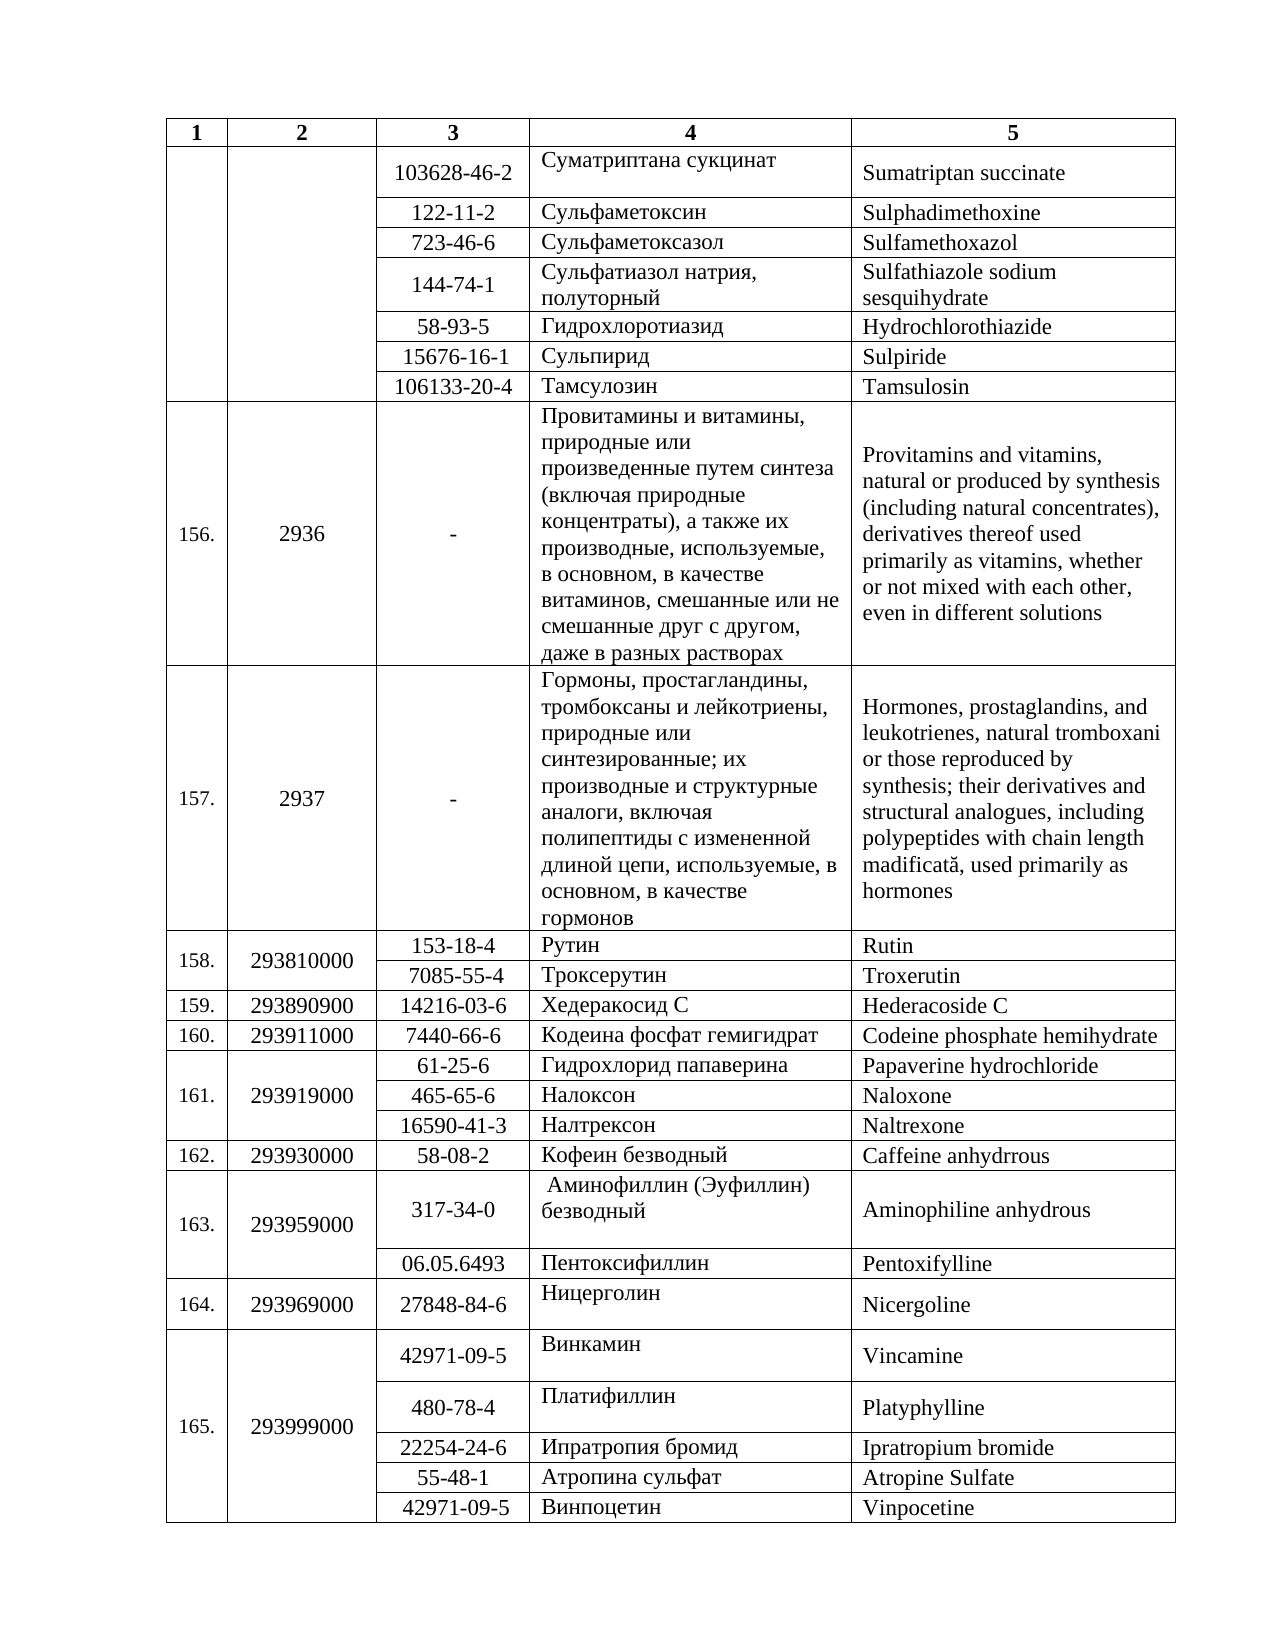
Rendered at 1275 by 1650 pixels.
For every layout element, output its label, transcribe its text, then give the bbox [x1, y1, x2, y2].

table_cell 144-74-1 [377, 258, 529, 311]
table_cell Налтрексон [530, 1111, 851, 1140]
table_cell Vinpocetine [852, 1493, 1175, 1522]
table_cell Троксерутин [530, 961, 851, 990]
table_cell Tamsulosin [852, 372, 1175, 401]
table_cell 103628-46-2 [377, 147, 529, 197]
table_cell 162. [167, 1141, 227, 1170]
table_cell Рутин [530, 931, 851, 960]
table_cell 293919000 [228, 1051, 376, 1140]
table_cell Pentoxifylline [852, 1249, 1175, 1278]
table_cell 157. [167, 666, 227, 930]
table_cell 61-25-6 [377, 1051, 529, 1080]
table_cell Caffeine anhydrrous [852, 1141, 1175, 1170]
table_cell 15676-16-1 [377, 342, 529, 371]
table_cell Papaverine hydrochloride [852, 1051, 1175, 1080]
table_cell 42971-09-5 [377, 1493, 529, 1522]
table_cell Гормоны, простагландины, тромбоксаны и лейкотриены, природные или синтезированные; их производные и структурные аналоги, включая полипептиды с измененной длиной цепи, используемые, в основном, в качестве гормонов [530, 666, 851, 930]
table_cell Troxerutin [852, 961, 1175, 990]
table_cell 122-11-2 [377, 198, 529, 227]
table_cell 16590-41-3 [377, 1111, 529, 1140]
table_cell 160. [167, 1021, 227, 1050]
table_cell 293911000 [228, 1021, 376, 1050]
table_cell 27848-84-6 [377, 1279, 529, 1329]
table_cell 165. [167, 1330, 227, 1522]
table_cell Сульфатиазол натрия, полуторный [530, 258, 851, 311]
table_cell Винпоцетин [530, 1493, 851, 1522]
table_cell Nicergoline [852, 1279, 1175, 1329]
table_cell Sulfamethoxazol [852, 228, 1175, 257]
table_cell Aminophiline anhydrous [852, 1171, 1175, 1248]
table_header 1 [167, 119, 227, 146]
table_cell 723-46-6 [377, 228, 529, 257]
table_cell 55-48-1 [377, 1463, 529, 1492]
table_cell Суматриптана сукцинат [530, 147, 851, 197]
table_cell Naltrexone [852, 1111, 1175, 1140]
table_cell 14216-03-6 [377, 991, 529, 1020]
table_cell 293810000 [228, 931, 376, 990]
table_cell 163. [167, 1171, 227, 1278]
table_cell 293999000 [228, 1330, 376, 1522]
table_cell Hydrochlorothiazide [852, 312, 1175, 341]
table_cell Кодеина фосфат гемигидрат [530, 1021, 851, 1050]
table_cell Provitamins and vitamins, natural or produced by synthesis (including natural concentrates), derivatives thereof used primarily as vitamins, whether or not mixed with each other, even in different solutions [852, 402, 1175, 665]
table_cell 153-18-4 [377, 931, 529, 960]
table_cell Гидрохлоротиазид [530, 312, 851, 341]
table_cell Ипратропия бромид [530, 1433, 851, 1462]
table_cell Сульфаметоксин [530, 198, 851, 227]
table_cell Naloxone [852, 1081, 1175, 1110]
table_cell Провитамины и витамины, природные или произведенные путем синтеза (включая природные концентраты), а также их производные, используемые, в основном, в качестве витаминов, смешанные или не смешанные друг с другом, даже в разных растворах [530, 402, 851, 665]
table_cell Platyphylline [852, 1382, 1175, 1432]
table_cell Хедеракосид С [530, 991, 851, 1020]
table_cell - [377, 666, 529, 930]
table_cell 106133-20-4 [377, 372, 529, 401]
table_cell 164. [167, 1279, 227, 1329]
table_cell 293969000 [228, 1279, 376, 1329]
table_cell Codeine phosphate hemihydrate [852, 1021, 1175, 1050]
table_cell Атропина сульфат [530, 1463, 851, 1492]
table_cell Винкамин [530, 1330, 851, 1381]
table_cell Ницерголин [530, 1279, 851, 1329]
table_cell 317-34-0 [377, 1171, 529, 1248]
table_cell 293930000 [228, 1141, 376, 1170]
table_cell Кофеин безводный [530, 1141, 851, 1170]
table_cell 2936 [228, 402, 376, 665]
table_cell 161. [167, 1051, 227, 1140]
table_cell Налоксон [530, 1081, 851, 1110]
table_cell Atropine Sulfate [852, 1463, 1175, 1492]
table_cell Sumatriptan succinate [852, 147, 1175, 197]
table_cell 06.05.6493 [377, 1249, 529, 1278]
table_header 3 [377, 119, 529, 146]
table_cell 293959000 [228, 1171, 376, 1278]
table_cell Ipratropium bromide [852, 1433, 1175, 1462]
table_header 4 [530, 119, 851, 146]
table_cell 156. [167, 402, 227, 665]
table_cell Rutin [852, 931, 1175, 960]
table_cell Hederacoside C [852, 991, 1175, 1020]
table_header 2 [228, 119, 376, 146]
table_cell 7440-66-6 [377, 1021, 529, 1050]
table_cell 58-08-2 [377, 1141, 529, 1170]
table_cell Sulpiride [852, 342, 1175, 371]
table_cell Sulphadimethoxine [852, 198, 1175, 227]
table_cell 159. [167, 991, 227, 1020]
table_cell Платифиллин [530, 1382, 851, 1432]
table_cell - [377, 402, 529, 665]
table_cell Сульфаметоксазол [530, 228, 851, 257]
table_cell 7085-55-4 [377, 961, 529, 990]
table_cell Гидрохлорид папаверина [530, 1051, 851, 1080]
table_header 5 [852, 119, 1175, 146]
table_cell 480-78-4 [377, 1382, 529, 1432]
table_cell 158. [167, 931, 227, 990]
table_cell 465-65-6 [377, 1081, 529, 1110]
table_cell 58-93-5 [377, 312, 529, 341]
table_cell 22254-24-6 [377, 1433, 529, 1462]
table_cell Vincamine [852, 1330, 1175, 1381]
table_cell 293890900 [228, 991, 376, 1020]
table_cell Сульпирид [530, 342, 851, 371]
table_cell Hormones, prostaglandins, and leukotrienes, natural tromboxani or those reproduced by synthesis; their derivatives and structural analogues, including polypeptides with chain length madificată, used primarily as hormones [852, 666, 1175, 930]
table_cell Sulfathiazole sodium sesquihydrate [852, 258, 1175, 311]
table_cell 42971-09-5 [377, 1330, 529, 1381]
table_cell 2937 [228, 666, 376, 930]
table_cell Аминофиллин (Эуфиллин) безводный [530, 1171, 851, 1248]
table_cell Пентоксифиллин [530, 1249, 851, 1278]
table_cell Тамсулозин [530, 372, 851, 401]
